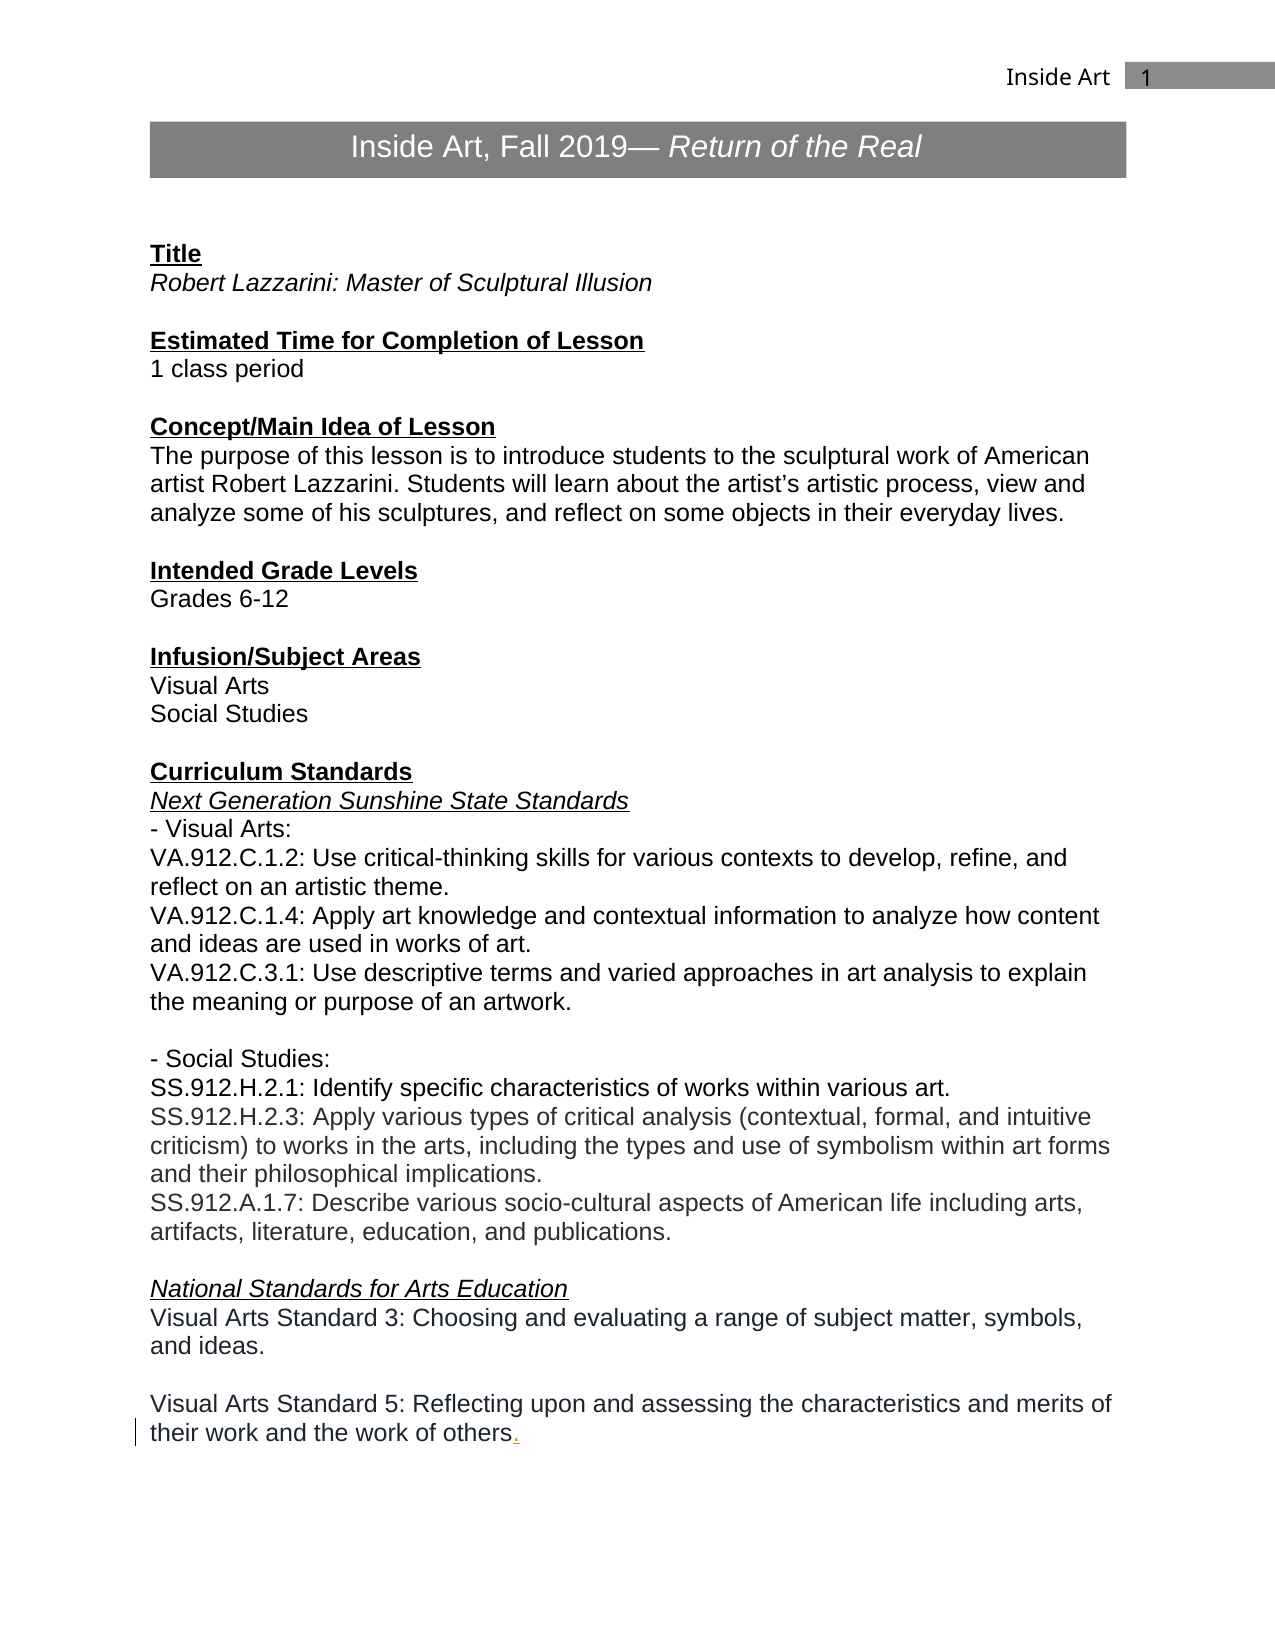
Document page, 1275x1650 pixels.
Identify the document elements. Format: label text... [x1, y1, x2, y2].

text VA.912.C.1.4: Apply art knowledge and contextual information to analyze how content and ideas are used in works of art. [150, 901, 1125, 958]
text SS.912.H.2.1: Identify specific characteristics of works within various art. [150, 1073, 1125, 1102]
text Estimated Time for Completion of Lesson [150, 326, 1125, 354]
text Grades 6-12 [150, 584, 1125, 613]
text National Standards for Arts Education [150, 1274, 1125, 1302]
text VA.912.C.1.2: Use critical-thinking skills for various contexts to develop, refine, and reflect on an artistic theme. [150, 843, 1125, 901]
text Infusion/Subject Areas [150, 642, 1125, 671]
text 1 class period [150, 354, 1125, 383]
text Title [150, 239, 1125, 268]
text - Visual Arts: [150, 814, 1125, 843]
text Social Studies [150, 699, 1125, 728]
text - Social Studies: [150, 1044, 1125, 1073]
text The purpose of this lesson is to introduce students to the sculptural work of American artist Robert Lazzarini. Students will learn about the artist’s artistic process, view and analyze some of his sculptures, and reflect on some objects in their everyday lives. [150, 441, 1125, 527]
text Visual Arts [150, 671, 1125, 699]
text Robert Lazzarini: Master of Sculptural Illusion [150, 268, 1125, 297]
text Concept/Main Idea of Lesson [150, 412, 1125, 441]
list Visual Arts Standard 3: Choosing and evaluating a range of subject matter, symbols, and ideas. [150, 1302, 1125, 1360]
text VA.912.C.3.1: Use descriptive terms and varied approaches in art analysis to explain the meaning or purpose of an artwork. [150, 958, 1125, 1016]
text Curriculum Standards [150, 757, 1125, 786]
text Next Generation Sunshine State Standards [150, 786, 1125, 814]
text Inside Art, Fall 2019— Return of the Real [150, 128, 1125, 164]
subtitle SS.912.A.1.7: Describe various socio-cultural aspects of American life including arts, artifacts, literature, education, and publications. [150, 1188, 1125, 1246]
text Intended Grade Levels [150, 556, 1125, 584]
subtitle SS.912.H.2.3: Apply various types of critical analysis (contextual, formal, and intuitive criticism) to works in the arts, including the types and use of symbolism within art forms and their philosophical implications. [150, 1102, 1125, 1188]
list Visual Arts Standard 5: Reflecting upon and assessing the characteristics and merits of their work and the work of others [150, 1389, 1125, 1446]
